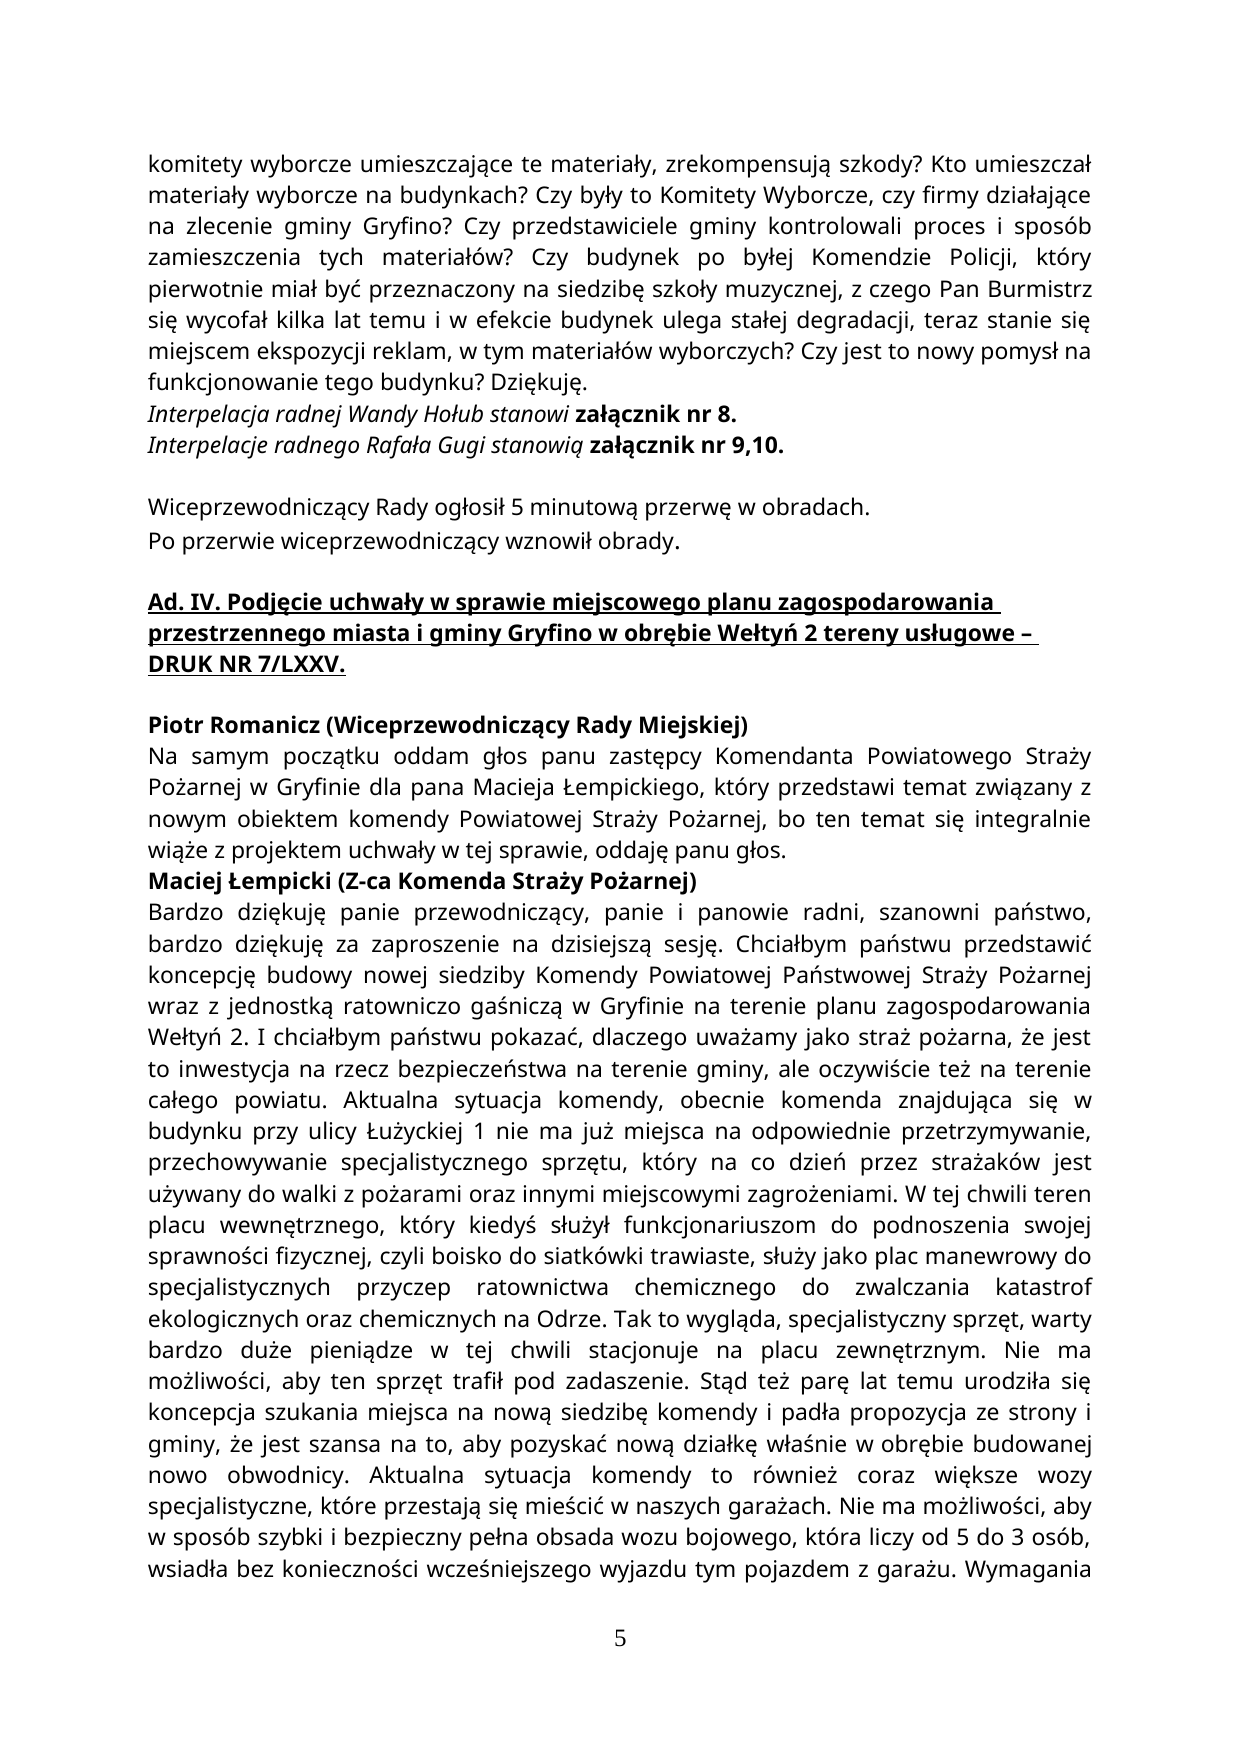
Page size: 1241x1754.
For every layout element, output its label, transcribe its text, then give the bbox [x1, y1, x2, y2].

text Po przerwie wiceprzewodniczący wznowił obrady. [148, 523, 1093, 557]
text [148, 148, 1093, 398]
text Maciej Łempicki (Z-ca Komenda Straży Pożarnej) [148, 865, 1093, 896]
text Piotr Romanicz (Wiceprzewodniczący Rady Miejskiej) [148, 709, 1093, 740]
text Ad. IV. Podjęcie uchwały w sprawie miejscowego planu zagospodarowania przestrzennego miasta i gminy Gryfino w obrębie Wełtyń 2 tereny usługowe – DRUK NR 7/LXXV. [148, 586, 1093, 679]
text Na samym początku oddam głos panu zastępcy Komendanta Powiatowego Straży Pożarnej w Gryfinie dla pana Macieja Łempickiego, który przedstawi temat związany z nowym obiektem komendy Powiatowej Straży Pożarnej, bo ten temat się integralnie wiąże z projektem uchwały w tej sprawie, oddaję panu głos. [148, 740, 1093, 865]
text Wiceprzewodniczący Rady ogłosił 5 minutową przerwę w obradach. [148, 491, 1093, 523]
text Interpelacja radnej Wandy Hołub stanowi załącznik nr 8. [148, 398, 1093, 429]
text Interpelacje radnego Rafała Gugi stanowią załącznik nr 9,10. [148, 429, 1093, 460]
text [148, 896, 1093, 1584]
